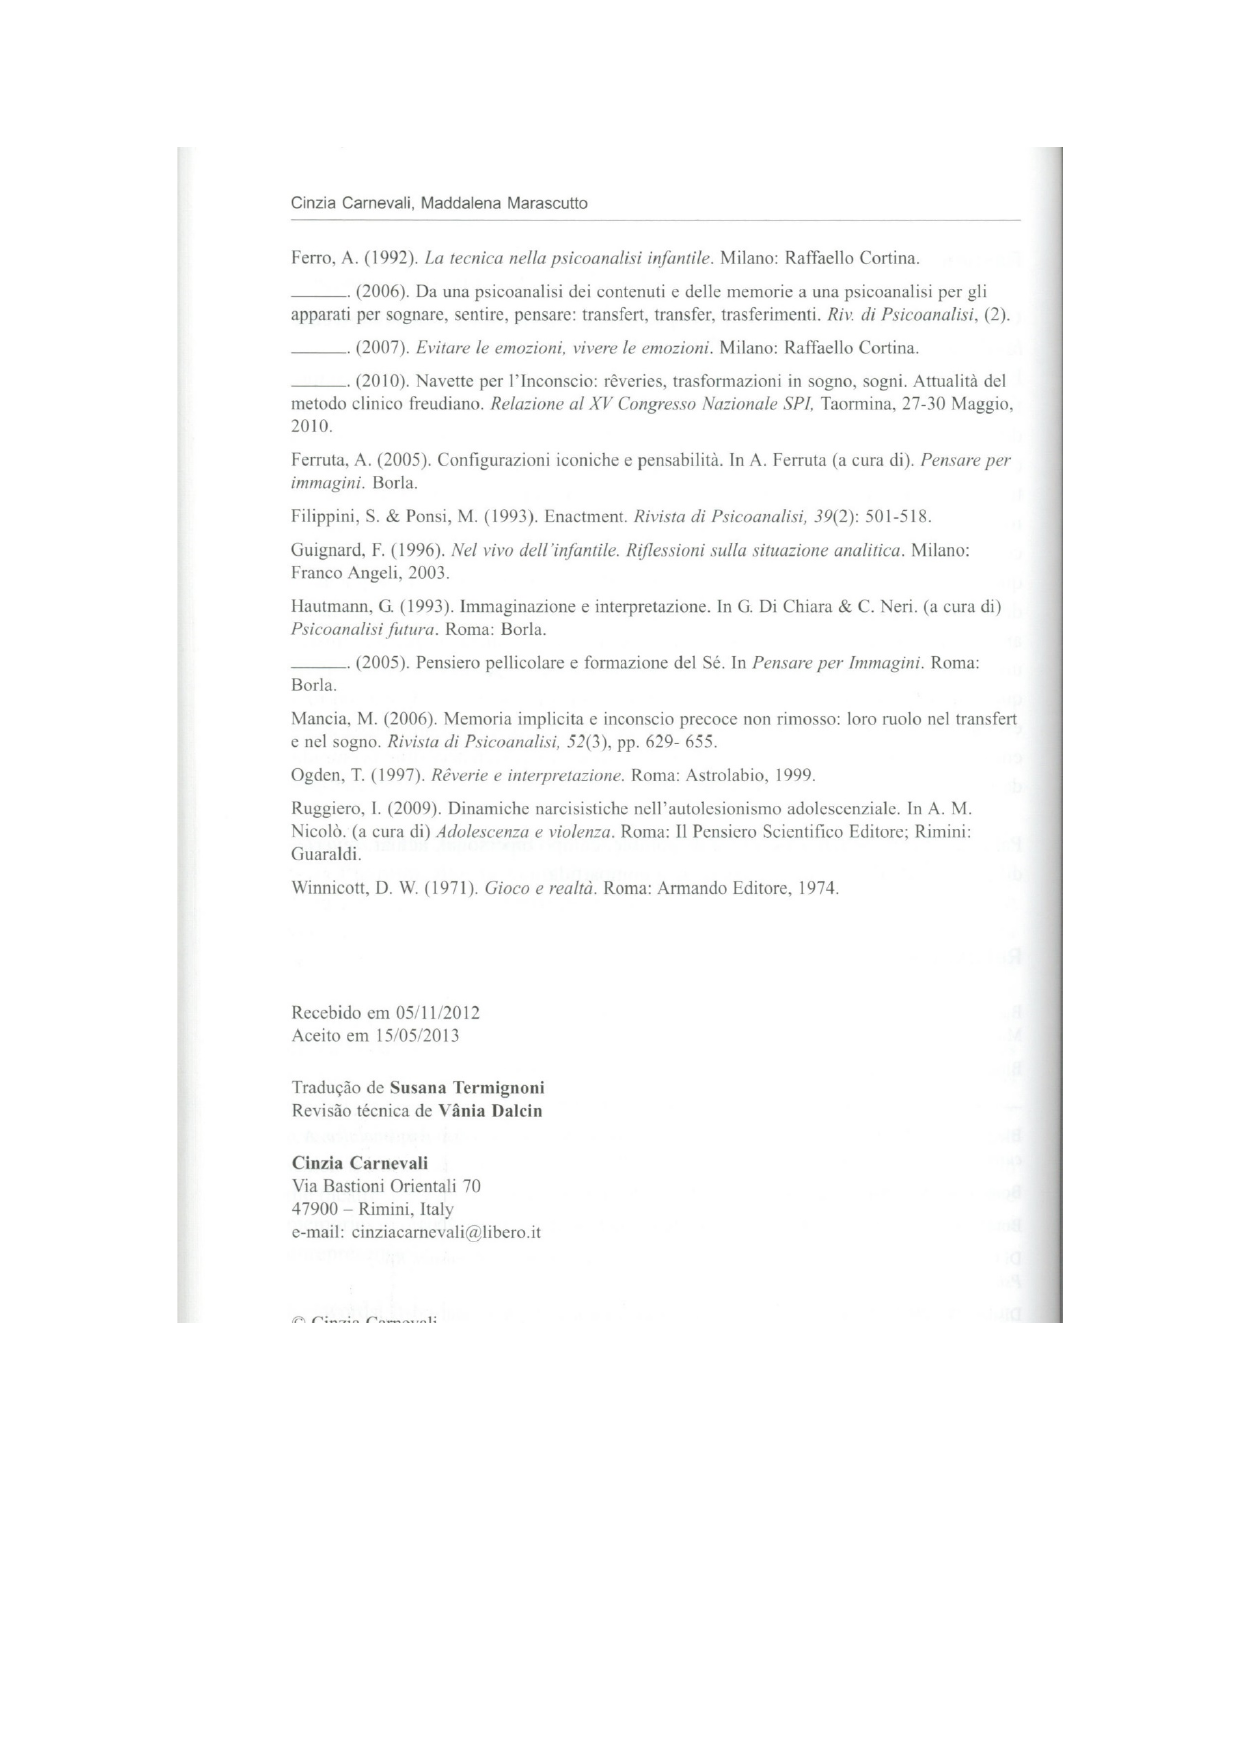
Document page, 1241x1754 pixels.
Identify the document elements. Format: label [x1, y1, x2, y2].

picture [177, 147, 1063, 1323]
